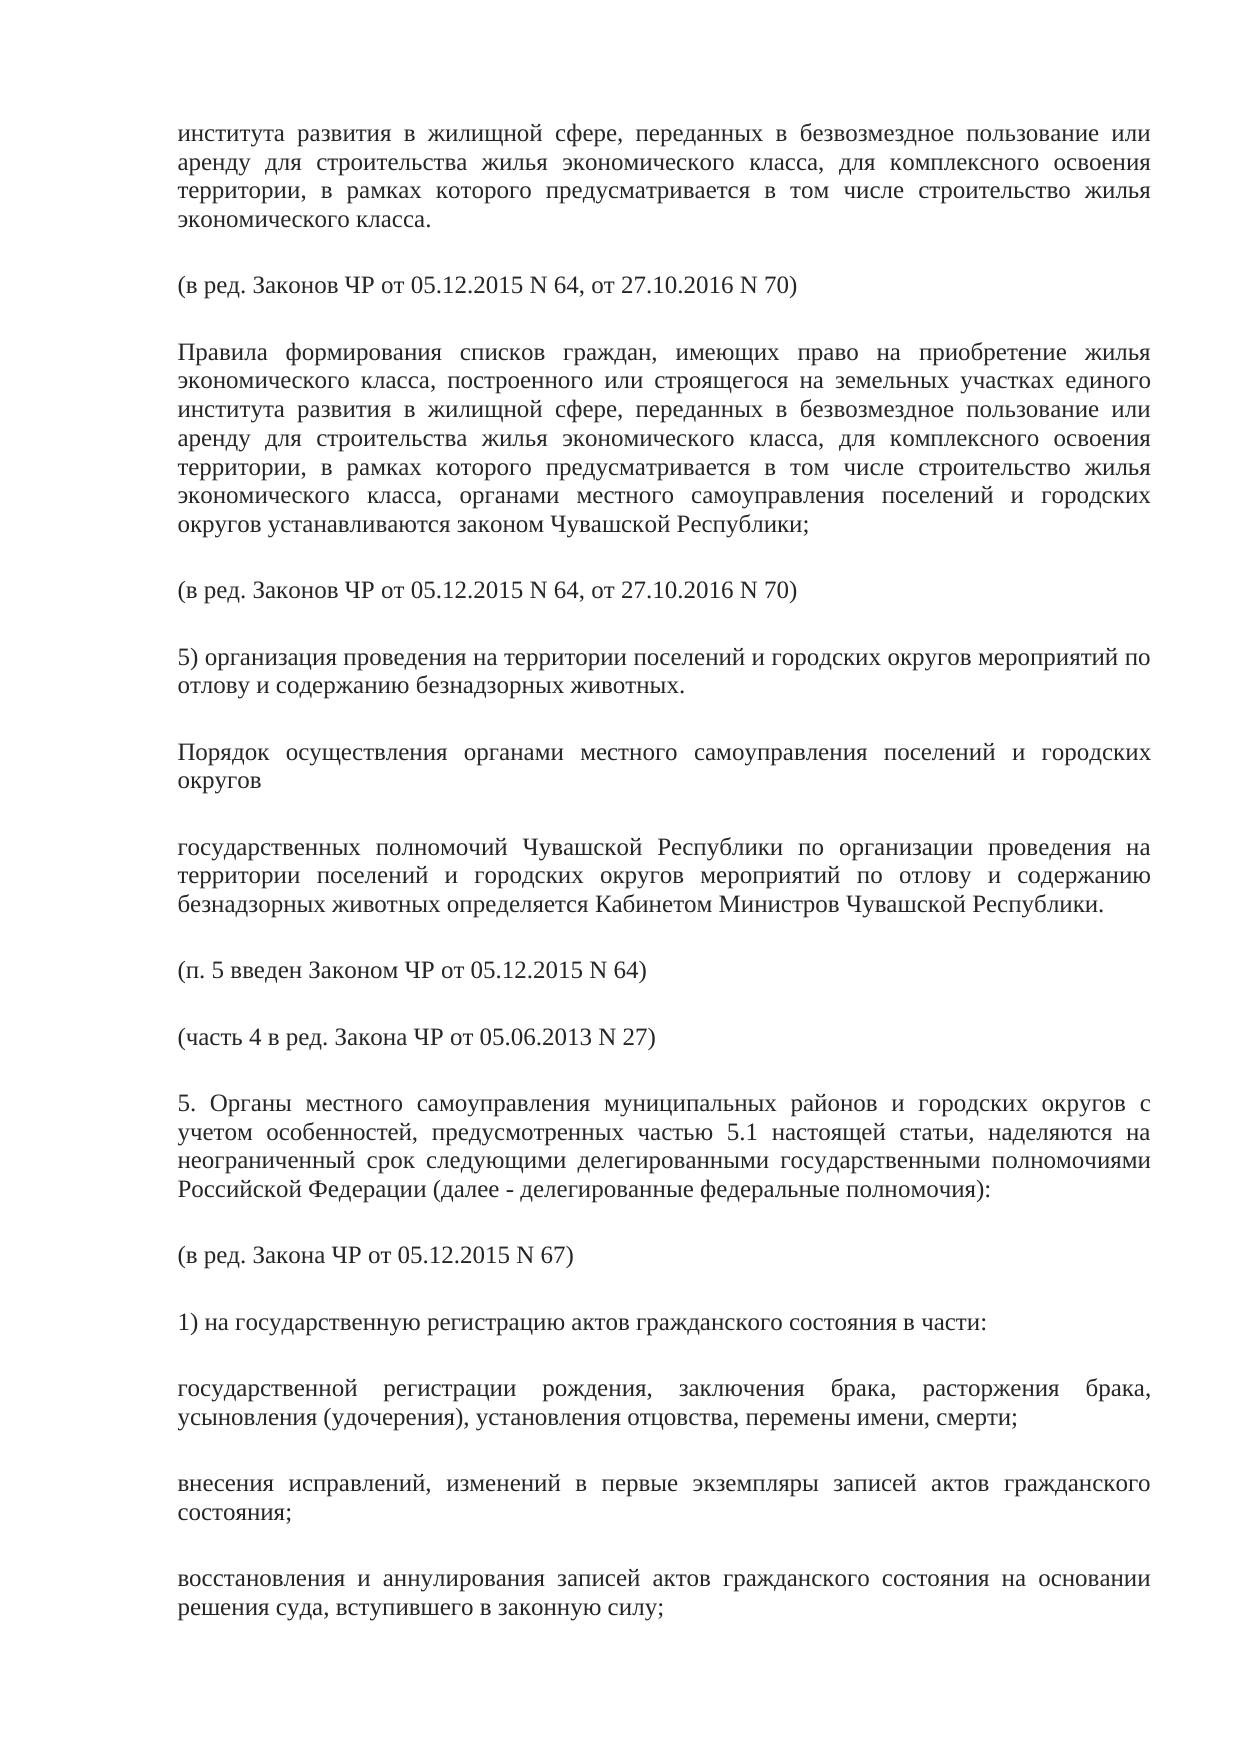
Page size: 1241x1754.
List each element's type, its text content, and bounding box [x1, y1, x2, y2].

text 1) на государственную регистрацию актов гражданского состояния в части: [177, 1307, 1152, 1336]
text 5) организация проведения на территории поселений и городских округов мероприятий по отлову и содержанию безнадзорных животных. [177, 642, 1152, 699]
text государственной регистрации рождения, заключения брака, расторжения брака, усыновления (удочерения), установления отцовства, перемены имени, смерти; [177, 1373, 1152, 1431]
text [177, 118, 1152, 233]
text (в ред. Законов ЧР от 05.12.2015 N 64, от 27.10.2016 N 70) [177, 576, 1152, 604]
text Порядок осуществления органами местного самоуправления поселений и городских округов [177, 737, 1152, 794]
text (часть 4 в ред. Закона ЧР от 05.06.2013 N 27) [177, 1022, 1152, 1051]
text восстановления и аннулирования записей актов гражданского состояния на основании решения суда, вступившего в законную силу; [177, 1563, 1152, 1621]
text государственных полномочий Чувашской Республики по организации проведения на территории поселений и городских округов мероприятий по отлову и содержанию безнадзорных животных определяется Кабинетом Министров Чувашской Республики. [177, 832, 1152, 918]
text 5. Органы местного самоуправления муниципальных районов и городских округов с учетом особенностей, предусмотренных частью 5.1 настоящей статьи, наделяются на неограниченный срок следующими делегированными государственными полномочиями Российской Федерации (далее - делегированные федеральные полномочия): [177, 1088, 1152, 1203]
text внесения исправлений, изменений в первые экземпляры записей актов гражданского состояния; [177, 1468, 1152, 1526]
text (в ред. Законов ЧР от 05.12.2015 N 64, от 27.10.2016 N 70) [177, 271, 1152, 299]
text Правила формирования списков граждан, имеющих право на приобретение жилья экономического класса, построенного или строящегося на земельных участках единого института развития в жилищной сфере, переданных в безвозмездное пользование или аренду для строительства жилья экономического класса, для комплексного освоения территории, в рамках которого предусматривается в том числе строительство жилья экономического класса, органами местного самоуправления поселений и городских округов устанавливаются законом Чувашской Республики; [177, 337, 1152, 538]
text (в ред. Закона ЧР от 05.12.2015 N 67) [177, 1241, 1152, 1269]
text (п. 5 введен Законом ЧР от 05.12.2015 N 64) [177, 956, 1152, 984]
